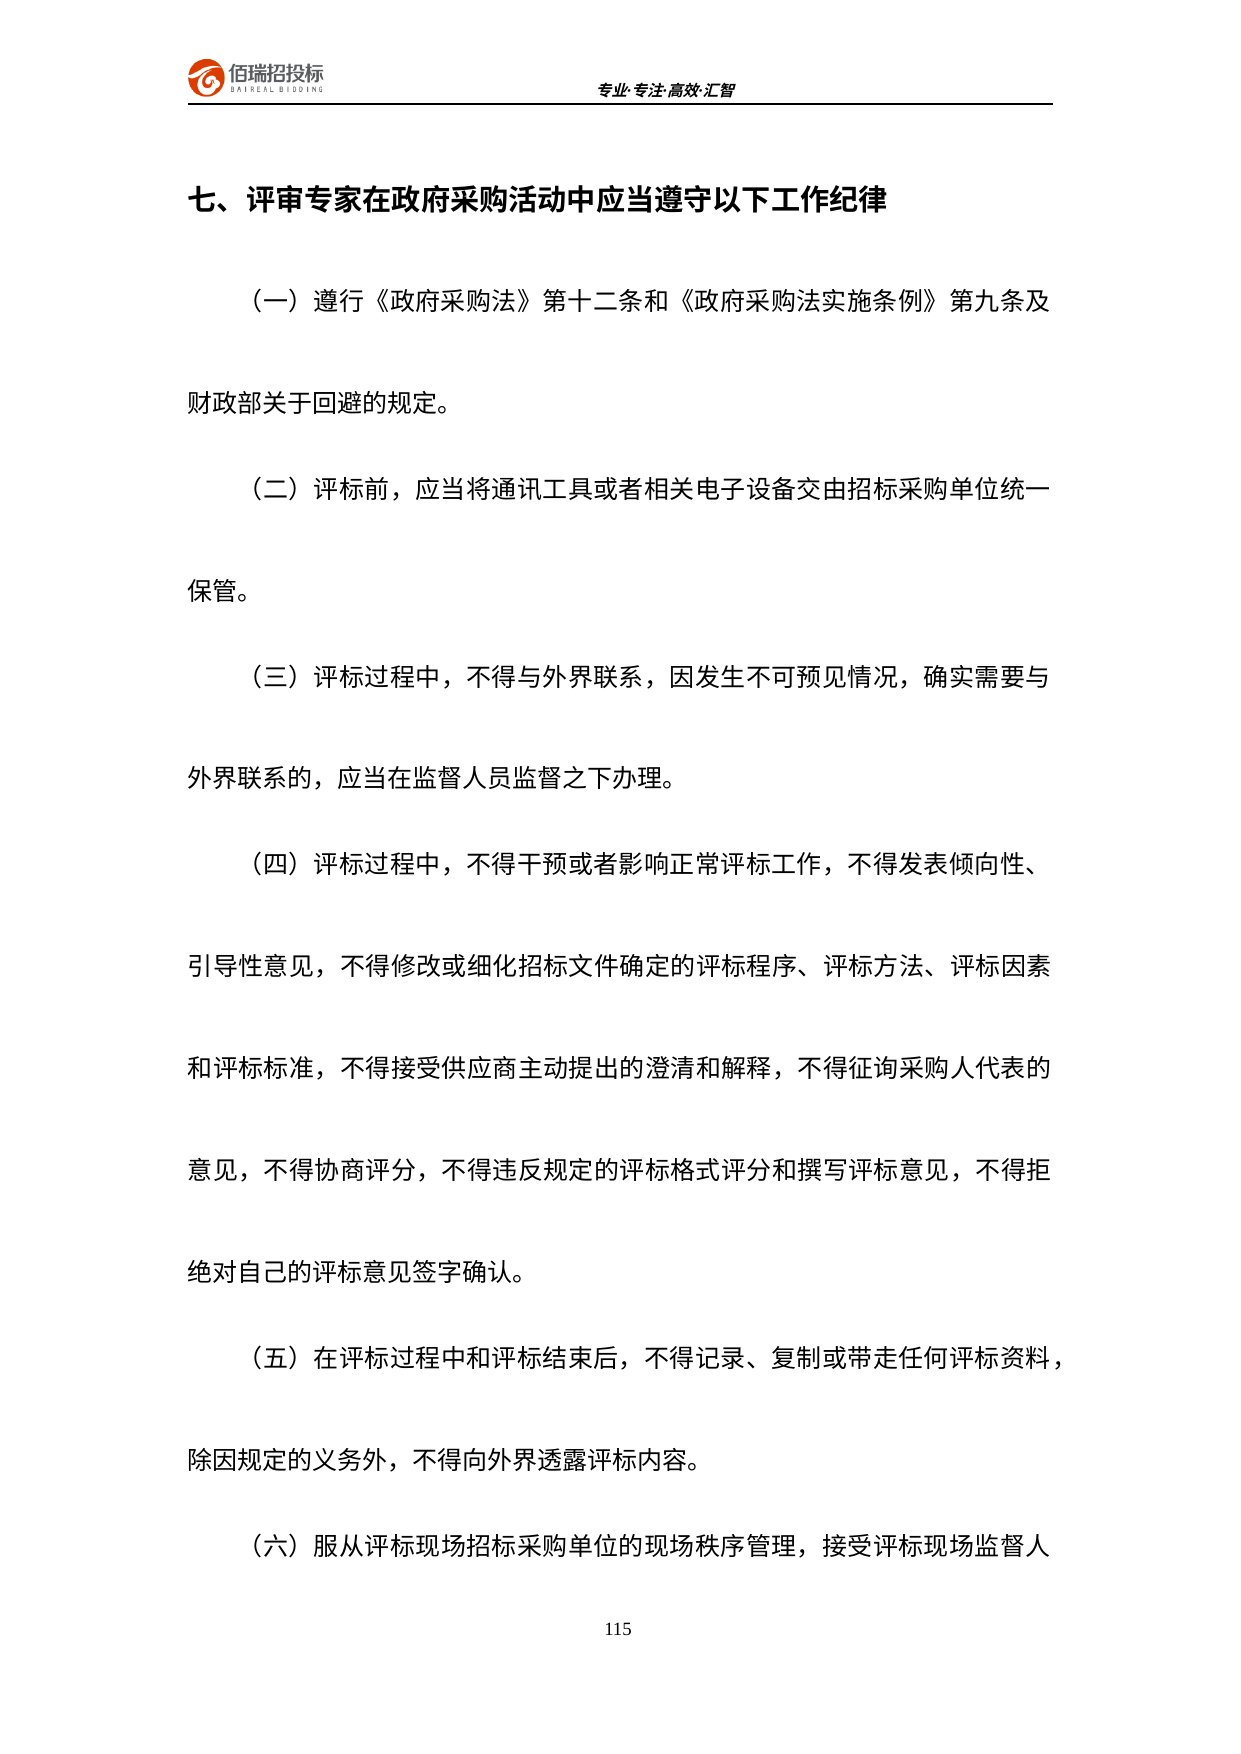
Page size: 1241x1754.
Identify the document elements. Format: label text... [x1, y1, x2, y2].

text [187, 1511, 1053, 1578]
text （五）在评标过程中和评标结束后，不得记录、复制或带走任何评标资料，除因规定的义务外，不得向外界透露评标内容。 [187, 1323, 1053, 1492]
text （四）评标过程中，不得干预或者影响正常评标工作，不得发表倾向性、引导性意见，不得修改或细化招标文件确定的评标程序、评标方法、评标因素和评标标准，不得接受供应商主动提出的澄清和解释，不得征询采购人代表的意见，不得协商评分，不得违反规定的评标格式评分和撰写评标意见，不得拒绝对自己的评标意见签字确认。 [187, 829, 1053, 1304]
text （三）评标过程中，不得与外界联系，因发生不可预见情况，确实需要与外界联系的，应当在监督人员监督之下办理。 [187, 641, 1053, 811]
subtitle 七、评审专家在政府采购活动中应当遵守以下工作纪律 [187, 164, 1053, 232]
text （一）遵行《政府采购法》第十二条和《政府采购法实施条例》第九条及财政部关于回避的规定。 [187, 265, 1053, 435]
picture [187, 59, 324, 97]
text （二）评标前，应当将通讯工具或者相关电子设备交由招标采购单位统一保管。 [187, 453, 1053, 623]
